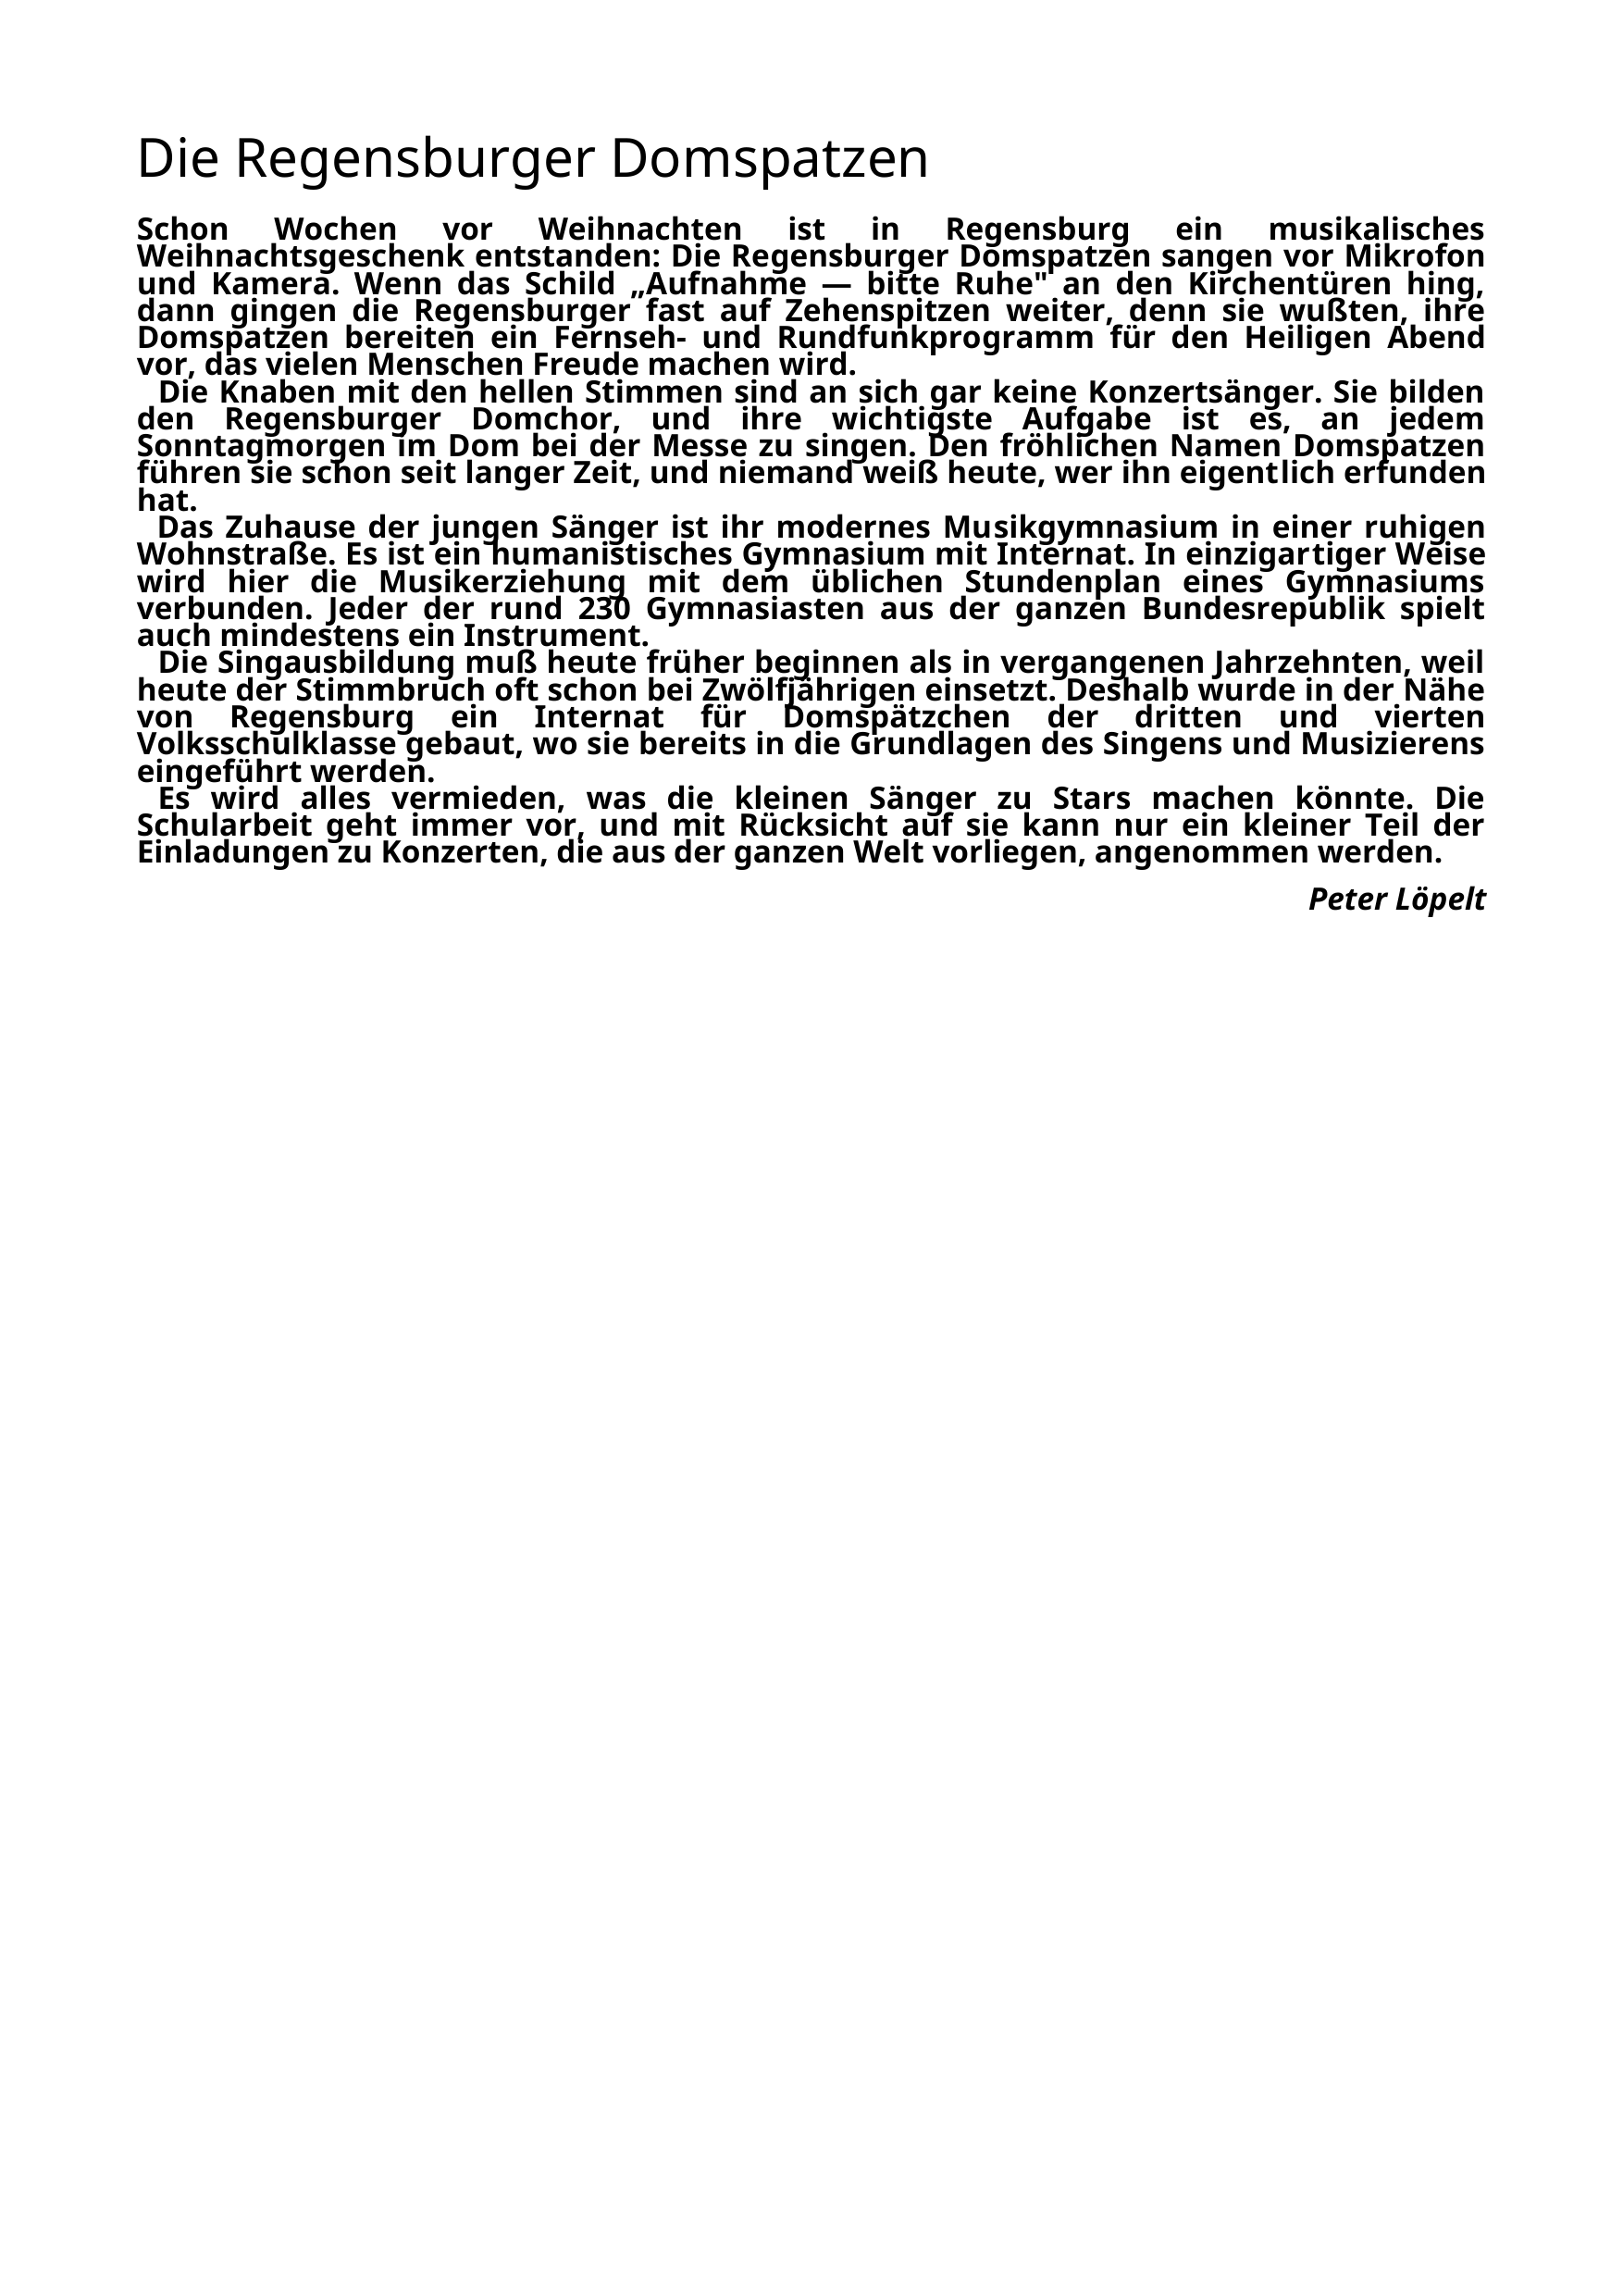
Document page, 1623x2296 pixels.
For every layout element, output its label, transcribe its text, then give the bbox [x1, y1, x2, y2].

text Peter Löpelt [137, 877, 1486, 919]
text Die Singausbildung muß heute früher beginnen als in vergangenen Jahrzehnten, weil heute der Stimmbruch oft schon bei Zwölfjährigen einsetzt. Deshalb wurde in der Nähe von Regensburg ein Internat für Domspätzchen der dritten und vierten Volksschulklasse gebaut, wo sie bereits in die Grundlagen des Singens und Musizierens eingeführt werden. [137, 652, 1486, 788]
text Die Regensburger Domspatzen [137, 137, 1486, 187]
text Es wird alles vermieden, was die kleinen Sänger zu Stars machen könnte. Die Schularbeit geht immer vor, und mit Rücksicht auf sie kann nur ein kleiner Teil der Einladungen zu Konzerten, die aus der ganzen Welt vorliegen, angenommen werden. [137, 788, 1486, 869]
text Das Zuhause der jungen Sänger ist ihr modernes Musikgymnasium in einer ruhigen Wohnstraße. Es ist ein humanistisches Gymnasium mit Internat. In einzigartiger Weise wird hier die Musikerziehung mit dem üblichen Stundenplan eines Gymnasiums verbunden. Jeder der rund 230 Gymnasiasten aus der ganzen Bundesrepublik spielt auch mindestens ein Instrument. [137, 516, 1486, 652]
text Schon Wochen vor Weihnachten ist in Regensburg ein musikalisches Weihnachtsgeschenk entstanden: Die Regensburger Domspatzen sangen vor Mikrofon und Kamera. Wenn das Schild „Aufnahme — bitte Ruhe" an den Kirchentüren hing, dann gingen die Regensburger fast auf Zehenspitzen weiter, denn sie wußten, ihre Domspatzen bereiten ein Fernseh- und Rundfunkprogramm für den Heiligen Abend vor, das vielen Menschen Freude machen wird. [137, 218, 1486, 381]
text Die Knaben mit den hellen Stimmen sind an sich gar keine Konzertsänger. Sie bilden den Regensburger Domchor, und ihre wichtigste Aufgabe ist es, an jedem Sonntagmorgen im Dom bei der Messe zu singen. Den fröhlichen Namen Domspatzen führen sie schon seit langer Zeit, und niemand weiß heute, wer ihn eigentlich erfunden hat. [137, 381, 1486, 516]
